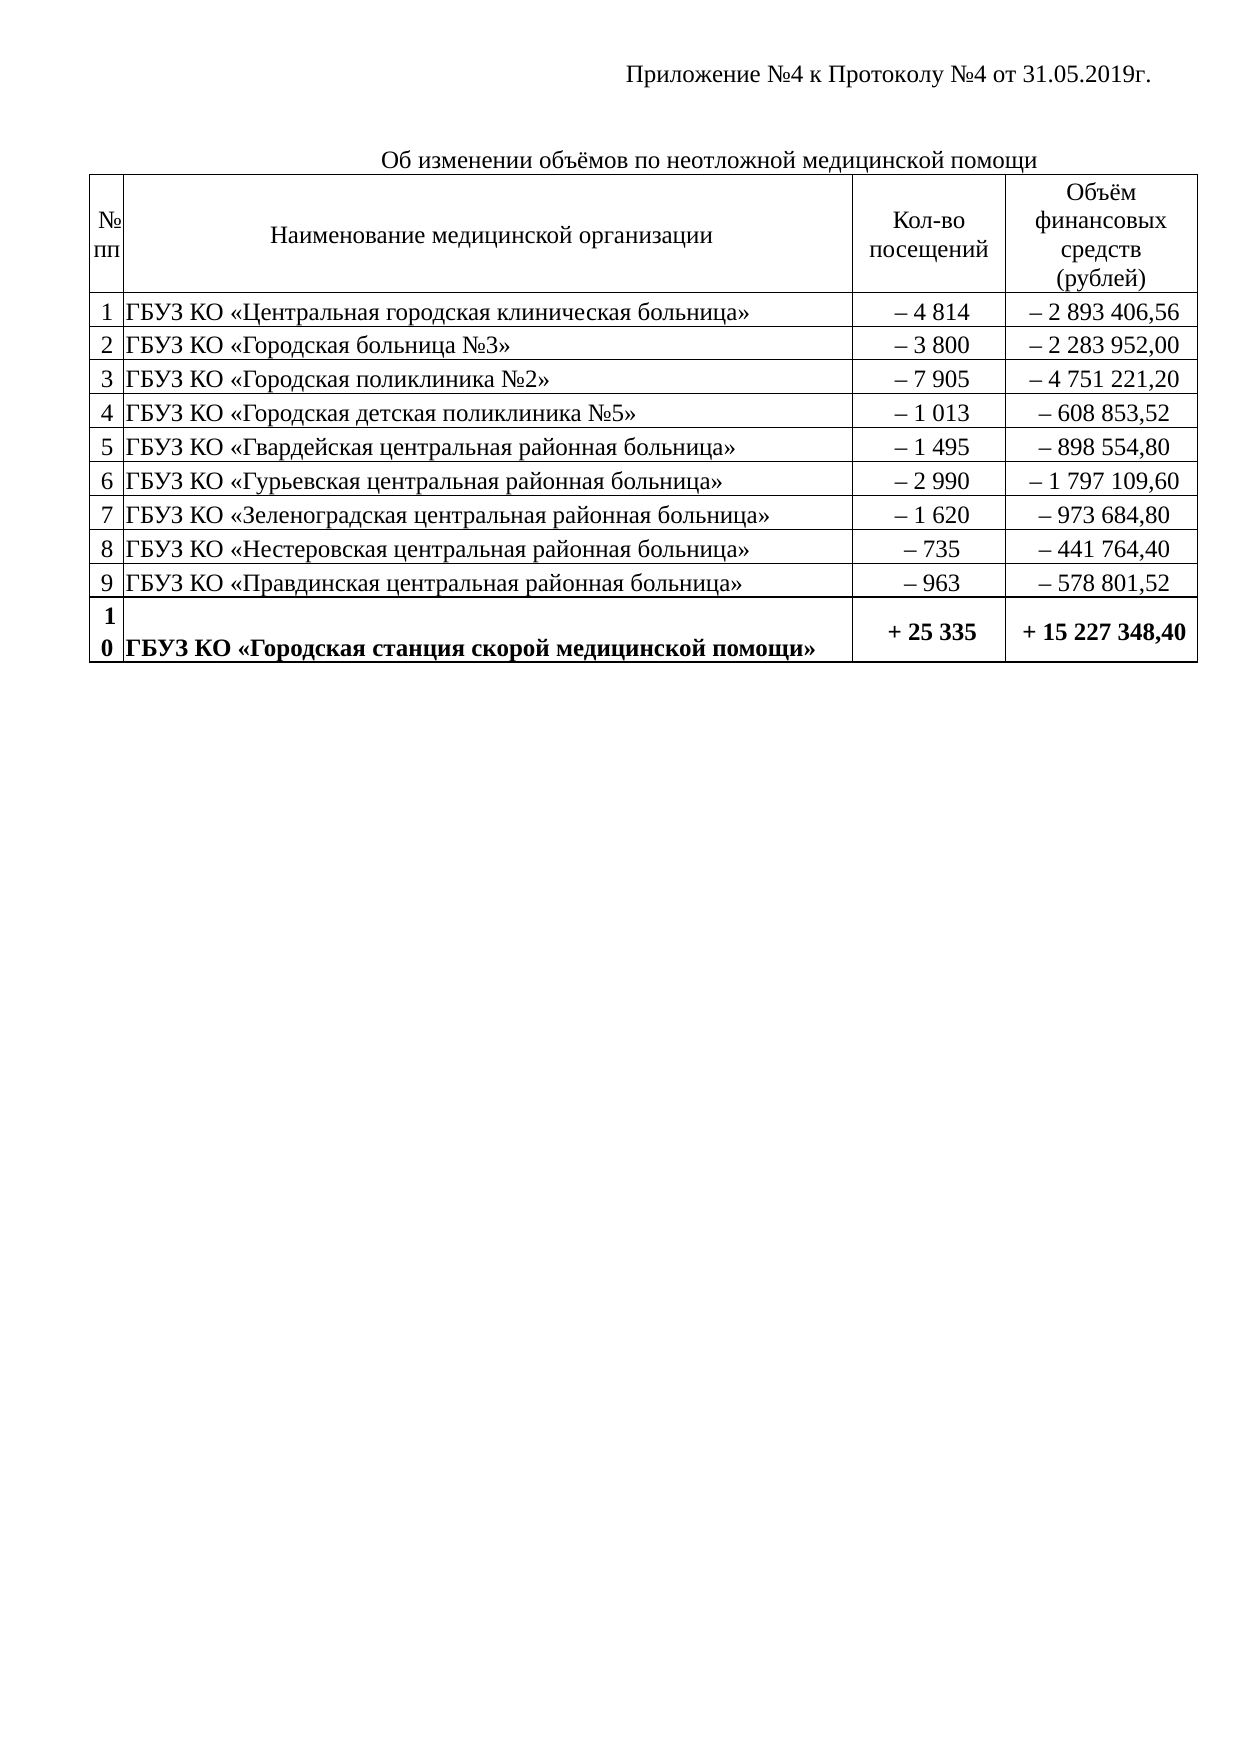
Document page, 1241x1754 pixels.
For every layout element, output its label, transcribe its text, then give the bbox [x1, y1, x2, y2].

table_cell ГБУЗ КО «Нестеровская центральная районная больница» [124, 530, 852, 562]
table_cell – 1 495 [853, 428, 1005, 461]
table_cell ГБУЗ КО «Правдинская центральная районная больница» [124, 564, 852, 596]
table_cell ГБУЗ КО «Городская поликлиника №2» [124, 360, 852, 393]
table_cell + 25 335 [853, 598, 1005, 661]
table_cell 9 [90, 564, 123, 596]
table_header Наименование медицинской организации [124, 175, 852, 292]
table_cell – 7 905 [853, 360, 1005, 393]
table_cell – 1 797 109,60 [1006, 462, 1197, 495]
table_header Объём финансовых средств (рублей) [1006, 175, 1197, 292]
table_cell – 4 814 [853, 293, 1005, 326]
table_cell – 578 801,52 [1006, 564, 1197, 596]
table_cell + 15 227 348,40 [1006, 598, 1197, 661]
table_cell 8 [90, 530, 123, 562]
table_cell – 2 893 406,56 [1006, 293, 1197, 326]
table_cell – 963 [853, 564, 1005, 596]
table_cell 6 [90, 462, 123, 495]
table_cell ГБУЗ КО «Центральная городская клиническая больница» [124, 293, 852, 326]
table_cell ГБУЗ КО «Городская больница №3» [124, 327, 852, 359]
table_cell 1 [90, 293, 123, 326]
table_cell 7 [90, 496, 123, 529]
table_cell – 2 283 952,00 [1006, 327, 1197, 359]
table_cell – 898 554,80 [1006, 428, 1197, 461]
table_cell 3 [90, 360, 123, 393]
table_cell 4 [90, 394, 123, 427]
table_cell – 441 764,40 [1006, 530, 1197, 562]
table_cell ГБУЗ КО «Гурьевская центральная районная больница» [124, 462, 852, 495]
table_cell – 1 013 [853, 394, 1005, 427]
table_cell 5 [90, 428, 123, 461]
table_cell – 1 620 [853, 496, 1005, 529]
table_cell ГБУЗ КО «Городская станция скорой медицинской помощи» [124, 598, 852, 661]
table_cell – 735 [853, 530, 1005, 562]
table_cell 10 [90, 598, 123, 661]
table_cell – 3 800 [853, 327, 1005, 359]
list Приложение №4 к Протоколу №4 от 31.05.2019г. [118, 59, 1152, 88]
list Об изменении объёмов по неотложной медицинской помощи [193, 145, 1152, 174]
table_cell ГБУЗ КО «Зеленоградская центральная районная больница» [124, 496, 852, 529]
table_cell ГБУЗ КО «Гвардейская центральная районная больница» [124, 428, 852, 461]
table_cell ГБУЗ КО «Городская детская поликлиника №5» [124, 394, 852, 427]
table_cell – 2 990 [853, 462, 1005, 495]
table_cell – 4 751 221,20 [1006, 360, 1197, 393]
table_header Кол-во посещений [853, 175, 1005, 292]
table_cell – 973 684,80 [1006, 496, 1197, 529]
table_header № пп [90, 175, 123, 292]
table_cell 2 [90, 327, 123, 359]
table_cell – 608 853,52 [1006, 394, 1197, 427]
